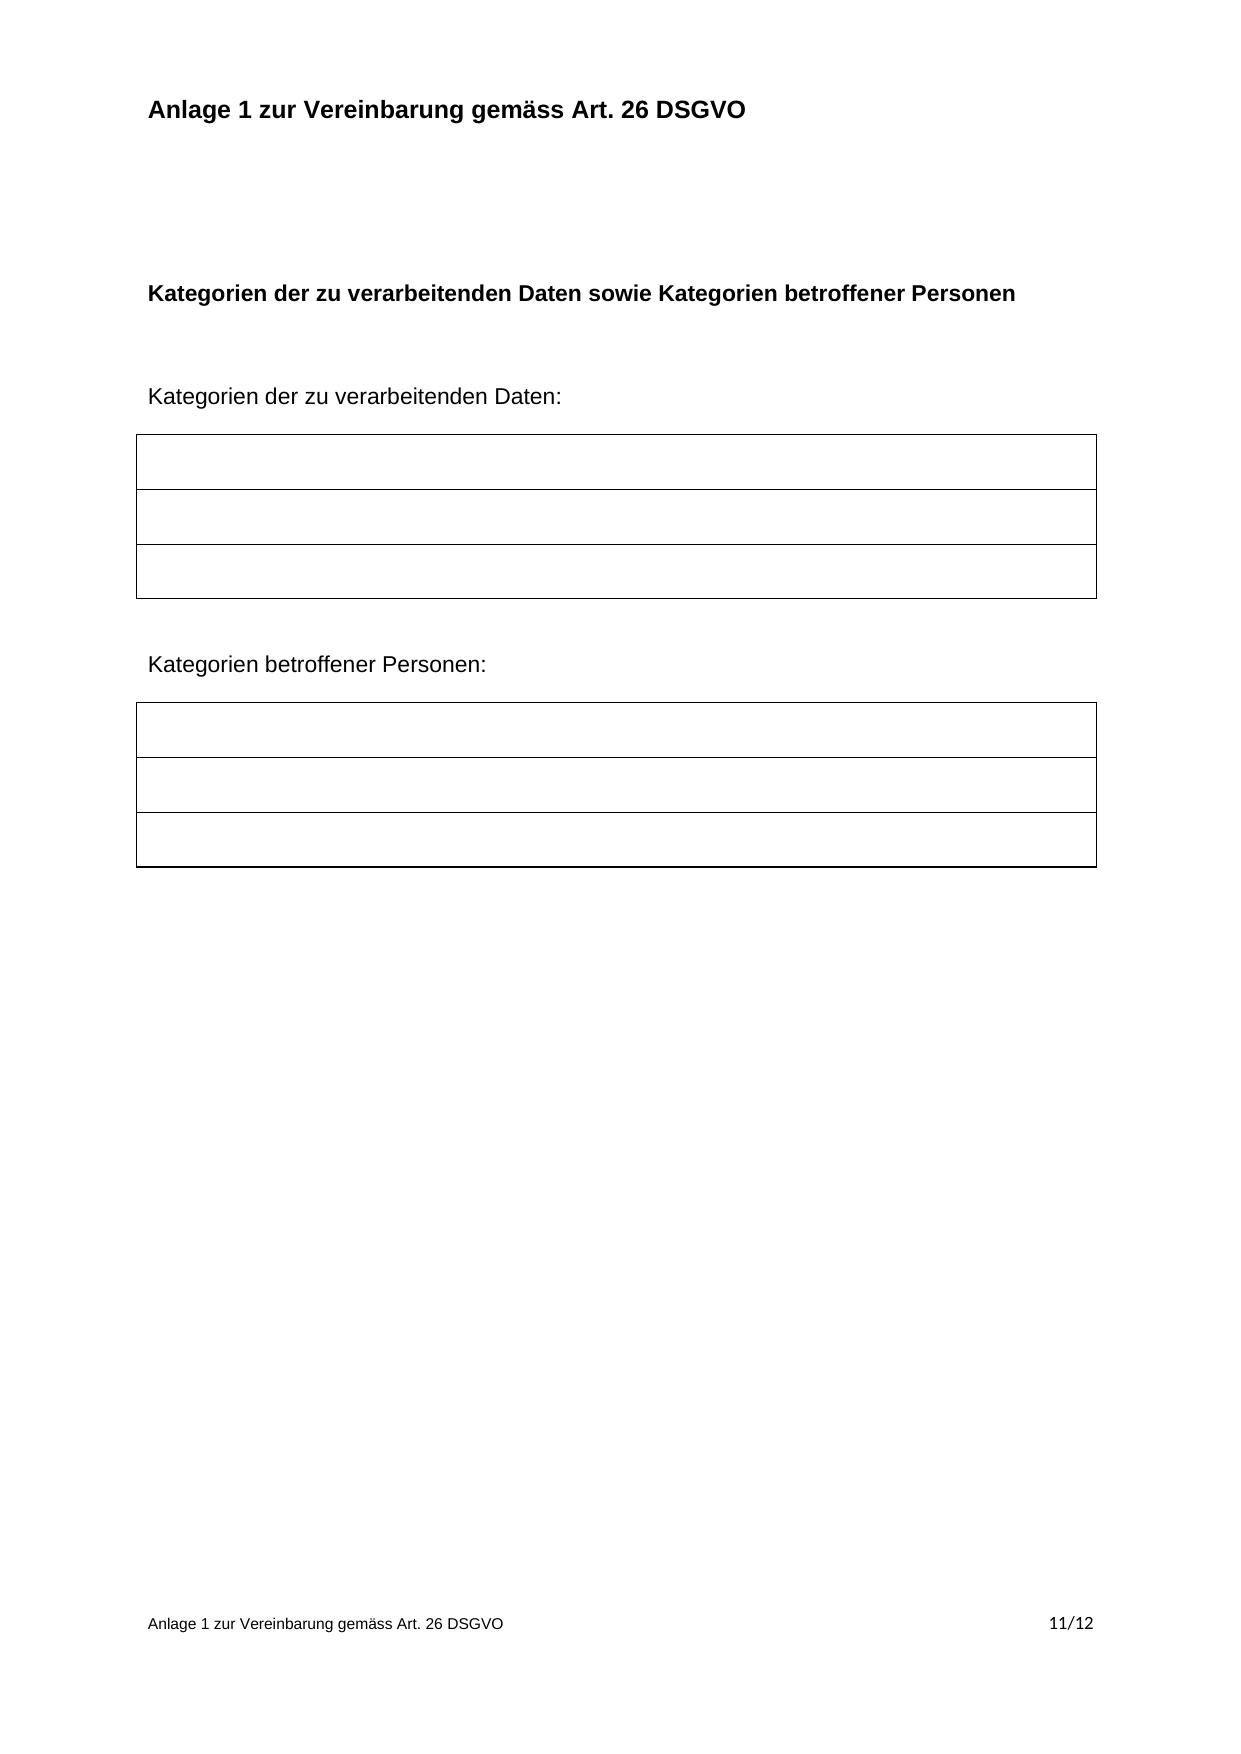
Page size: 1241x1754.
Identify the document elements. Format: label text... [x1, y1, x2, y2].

text Kategorien der zu verarbeitenden Daten: [148, 383, 1093, 409]
text Kategorien der zu verarbeitenden Daten sowie Kategorien betroffener Personen [148, 280, 1093, 306]
text Kategorien betroffener Personen: [148, 651, 1093, 677]
table_cell [137, 545, 1096, 598]
table_header [137, 435, 1096, 489]
table_cell [137, 813, 1096, 866]
table_header [137, 703, 1096, 757]
table_cell [137, 758, 1096, 812]
table_cell [137, 490, 1096, 543]
